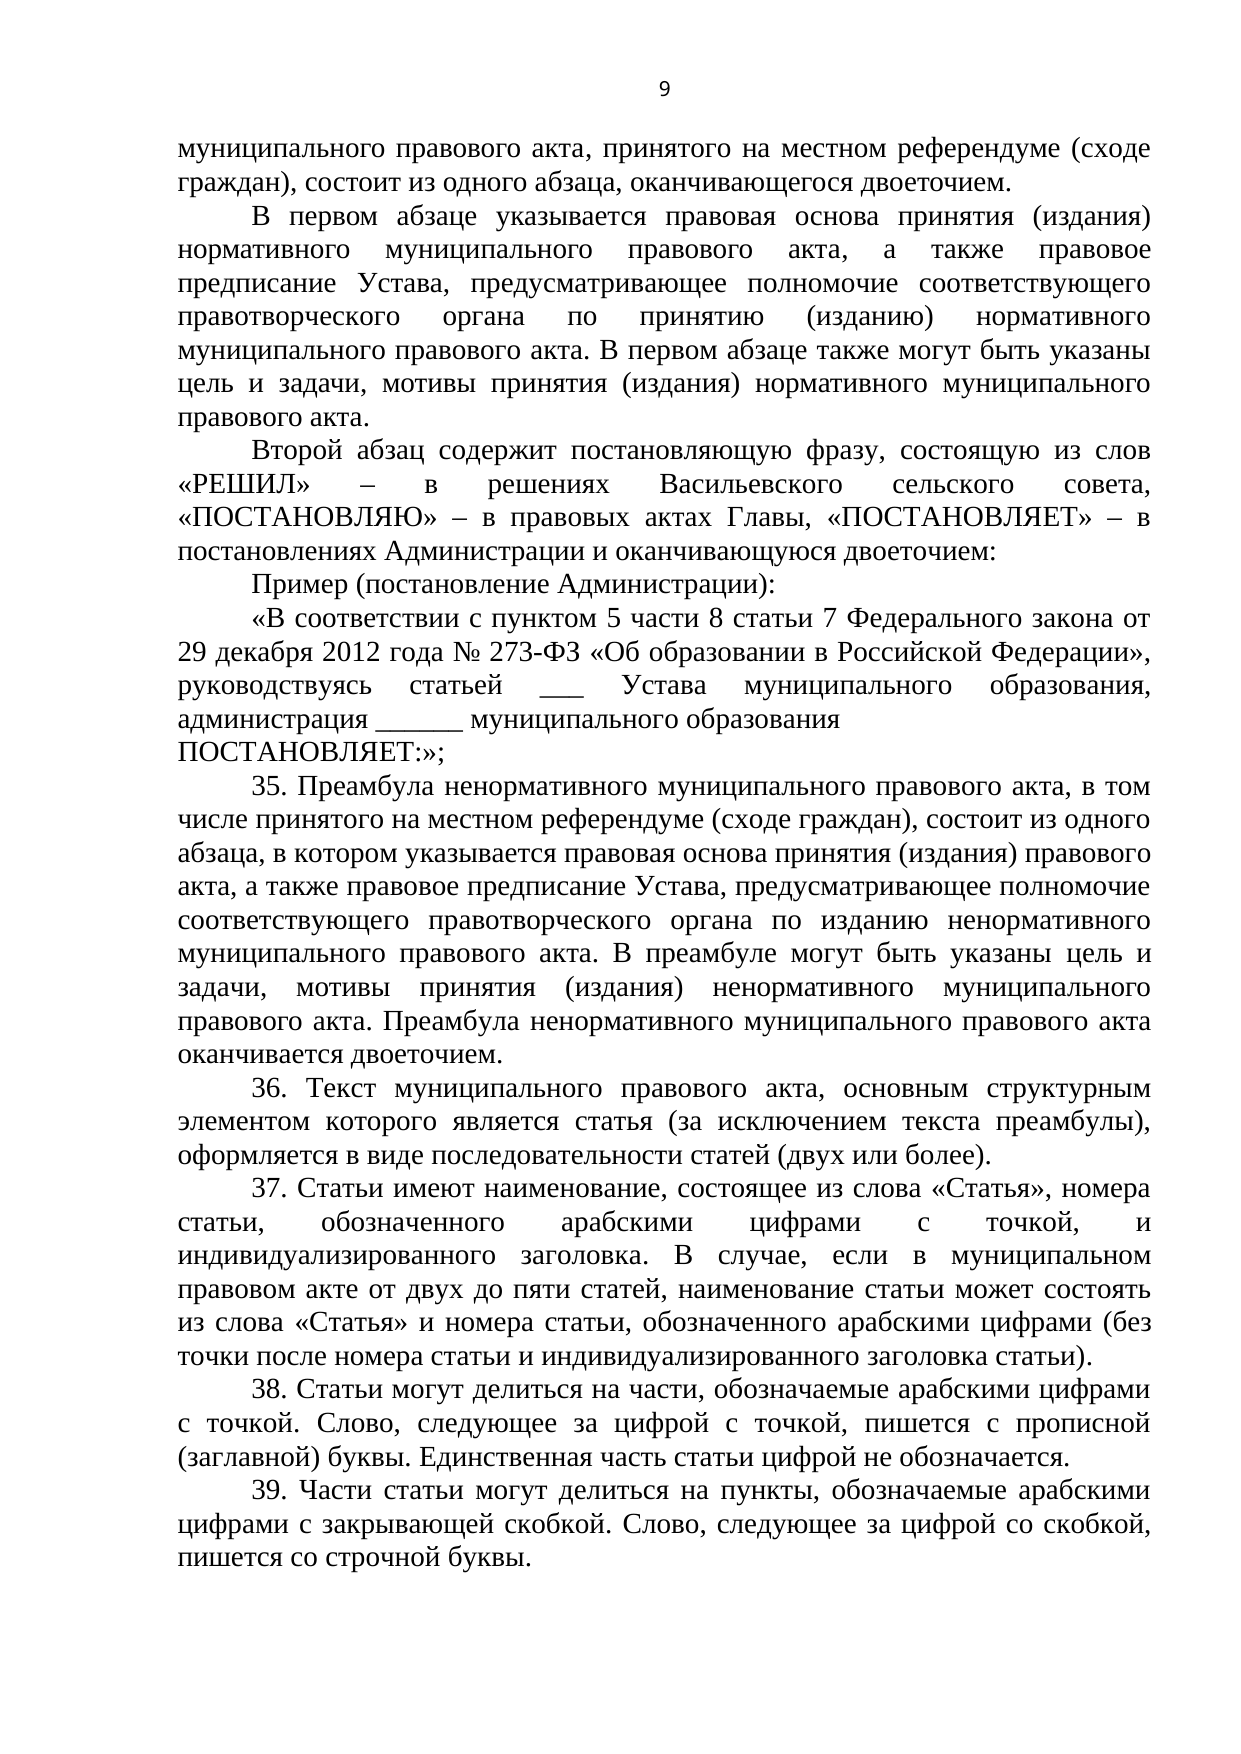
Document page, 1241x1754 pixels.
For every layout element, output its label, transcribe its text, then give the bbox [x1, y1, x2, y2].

text В первом абзаце указывается правовая основа принятия (издания) нормативного муниципального правового акта, а также правовое предписание Устава, предусматривающее полномочие соответствующего правотворческого органа по принятию (изданию) нормативного муниципального правового акта. В первом абзаце также могут быть указаны цель и задачи, мотивы принятия (издания) нормативного муниципального правового акта. [177, 198, 1152, 432]
text 35. Преамбула ненормативного муниципального правового акта, в том числе принятого на местном референдуме (сходе граждан), состоит из одного абзаца, в котором указывается правовая основа принятия (издания) правового акта, а также правовое предписание Устава, предусматривающее полномочие соответствующего правотворческого органа по изданию ненормативного муниципального правового акта. В преамбуле могут быть указаны цель и задачи, мотивы принятия (издания) ненормативного муниципального правового акта. Преамбула ненормативного муниципального правового акта оканчивается двоеточием. [177, 768, 1152, 1070]
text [177, 131, 1152, 198]
text 36. Текст муниципального правового акта, основным структурным элементом которого является статья (за исключением текста преамбулы), оформляется в виде последовательности статей (двух или более). [177, 1070, 1152, 1170]
text Второй абзац содержит постановляющую фразу, состоящую из слов «РЕШИЛ» – в решениях Васильевского сельского совета, «ПОСТАНОВЛЯЮ» – в правовых актах Главы, «ПОСТАНОВЛЯЕТ» – в постановлениях Администрации и оканчивающуюся двоеточием: [177, 432, 1152, 567]
text «В соответствии с пунктом 5 части 8 статьи 7 Федерального закона от 29 декабря 2012 года № 273-ФЗ «Об образовании в Российской Федерации», руководствуясь статьей ___ Устава муниципального образования, администрация ______ муниципального образования [177, 600, 1152, 734]
text Пример (постановление Администрации): [177, 567, 1152, 600]
text 38. Статьи могут делиться на части, обозначаемые арабскими цифрами с точкой. Слово, следующее за цифрой с точкой, пишется с прописной (заглавной) буквы. Единственная часть статьи цифрой не обозначается. [177, 1372, 1152, 1472]
text 39. Части статьи могут делиться на пункты, обозначаемые арабскими цифрами с закрывающей скобкой. Слово, следующее за цифрой со скобкой, пишется со строчной буквы. [177, 1472, 1152, 1573]
text 37. Статьи имеют наименование, состоящее из слова «Статья», номера статьи, обозначенного арабскими цифрами с точкой, и индивидуализированного заголовка. В случае, если в муниципальном правовом акте от двух до пяти статей, наименование статьи может состоять из слова «Статья» и номера статьи, обозначенного арабскими цифрами (без точки после номера статьи и индивидуализированного заголовка статьи). [177, 1170, 1152, 1372]
text ПОСТАНОВЛЯЕТ:»; [177, 734, 1152, 768]
